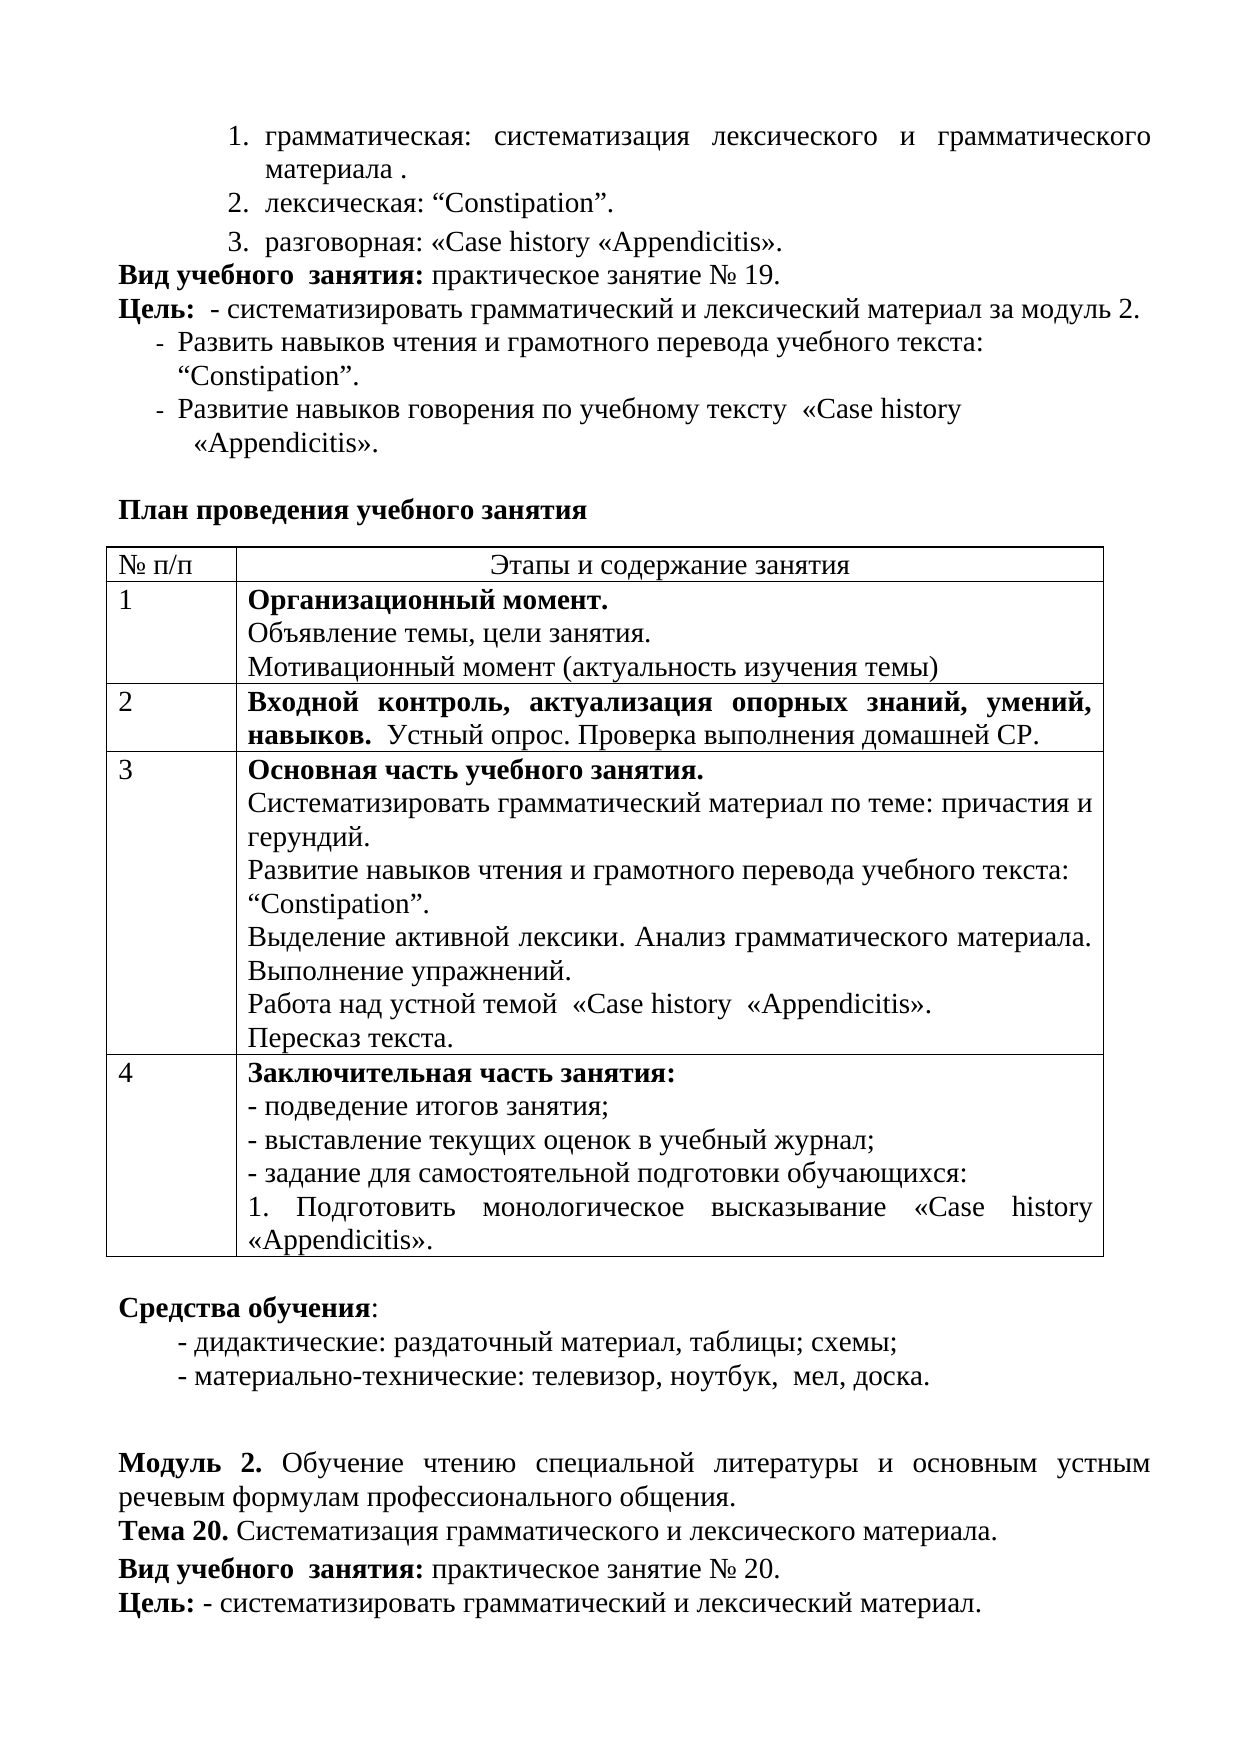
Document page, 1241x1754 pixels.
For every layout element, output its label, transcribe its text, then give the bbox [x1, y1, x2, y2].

list грамматическая: систематизация лексического и грамматического материала . [227, 118, 1152, 185]
list Развить навыков чтения и грамотного перевода учебного текста: [156, 324, 1152, 358]
text Цель: - систематизировать грамматический и лексический материал за модуль 2. [118, 291, 1152, 324]
text Вид учебного занятия: практическое занятие № 19. [118, 257, 1152, 291]
list разговорная: «Case history «Appendicitis». [227, 224, 1152, 257]
text “Constipation”. [155, 358, 1152, 391]
table_cell Входной контроль, актуализация опорных знаний, умений, навыков. Устный опрос. Проверка выполнения домашней СР. [237, 684, 1103, 751]
text - материально-технические: телевизор, ноутбук, мел, доска. [118, 1358, 1152, 1391]
table_cell 3 [107, 752, 236, 1054]
text Модуль 2. Обучение чтению специальной литературы и основным устным речевым формулам профессионального общения. [118, 1446, 1152, 1513]
text Вид учебного занятия: практическое занятие № 20. [118, 1551, 1152, 1585]
text План проведения учебного занятия [118, 492, 1152, 526]
text Цель: - систематизировать грамматический и лексический материал. [118, 1585, 1152, 1618]
text - дидактические: раздаточный материал, таблицы; схемы; [118, 1324, 1152, 1358]
table_cell Заключительная часть занятия: - подведение итогов занятия; - выставление текущих оценок в учебный журнал; - задание для самостоятельной подготовки обучающихся: 1. Подготовить монологическое высказывание «Case history «Appendicitis». [237, 1055, 1103, 1256]
text Тема 20. Систематизация грамматического и лексического материала. [118, 1513, 1152, 1546]
table_header № п/п [107, 548, 236, 581]
list лексическая: “Constipation”. [227, 185, 1152, 219]
table_cell Основная часть учебного занятия. Систематизировать грамматический материал по теме: причастия и герундий. Развитие навыков чтения и грамотного перевода учебного текста: “Constipation”. Выделение активной лексики. Анализ грамматического материала. Выполнение упражнений. Работа над устной темой «Case history «Appendicitis». Пересказ текста. [237, 752, 1103, 1054]
table_cell 4 [107, 1055, 236, 1256]
table_cell 1 [107, 582, 236, 683]
table_header Этапы и содержание занятия [237, 548, 1103, 581]
text Средства обучения: [118, 1291, 1152, 1324]
list Развитие навыков говорения по учебному тексту «Case history «Appendicitis». [156, 391, 1152, 458]
table_cell Организационный момент. Объявление темы, цели занятия. Мотивационный момент (актуальность изучения темы) [237, 582, 1103, 683]
table_cell 2 [107, 684, 236, 751]
